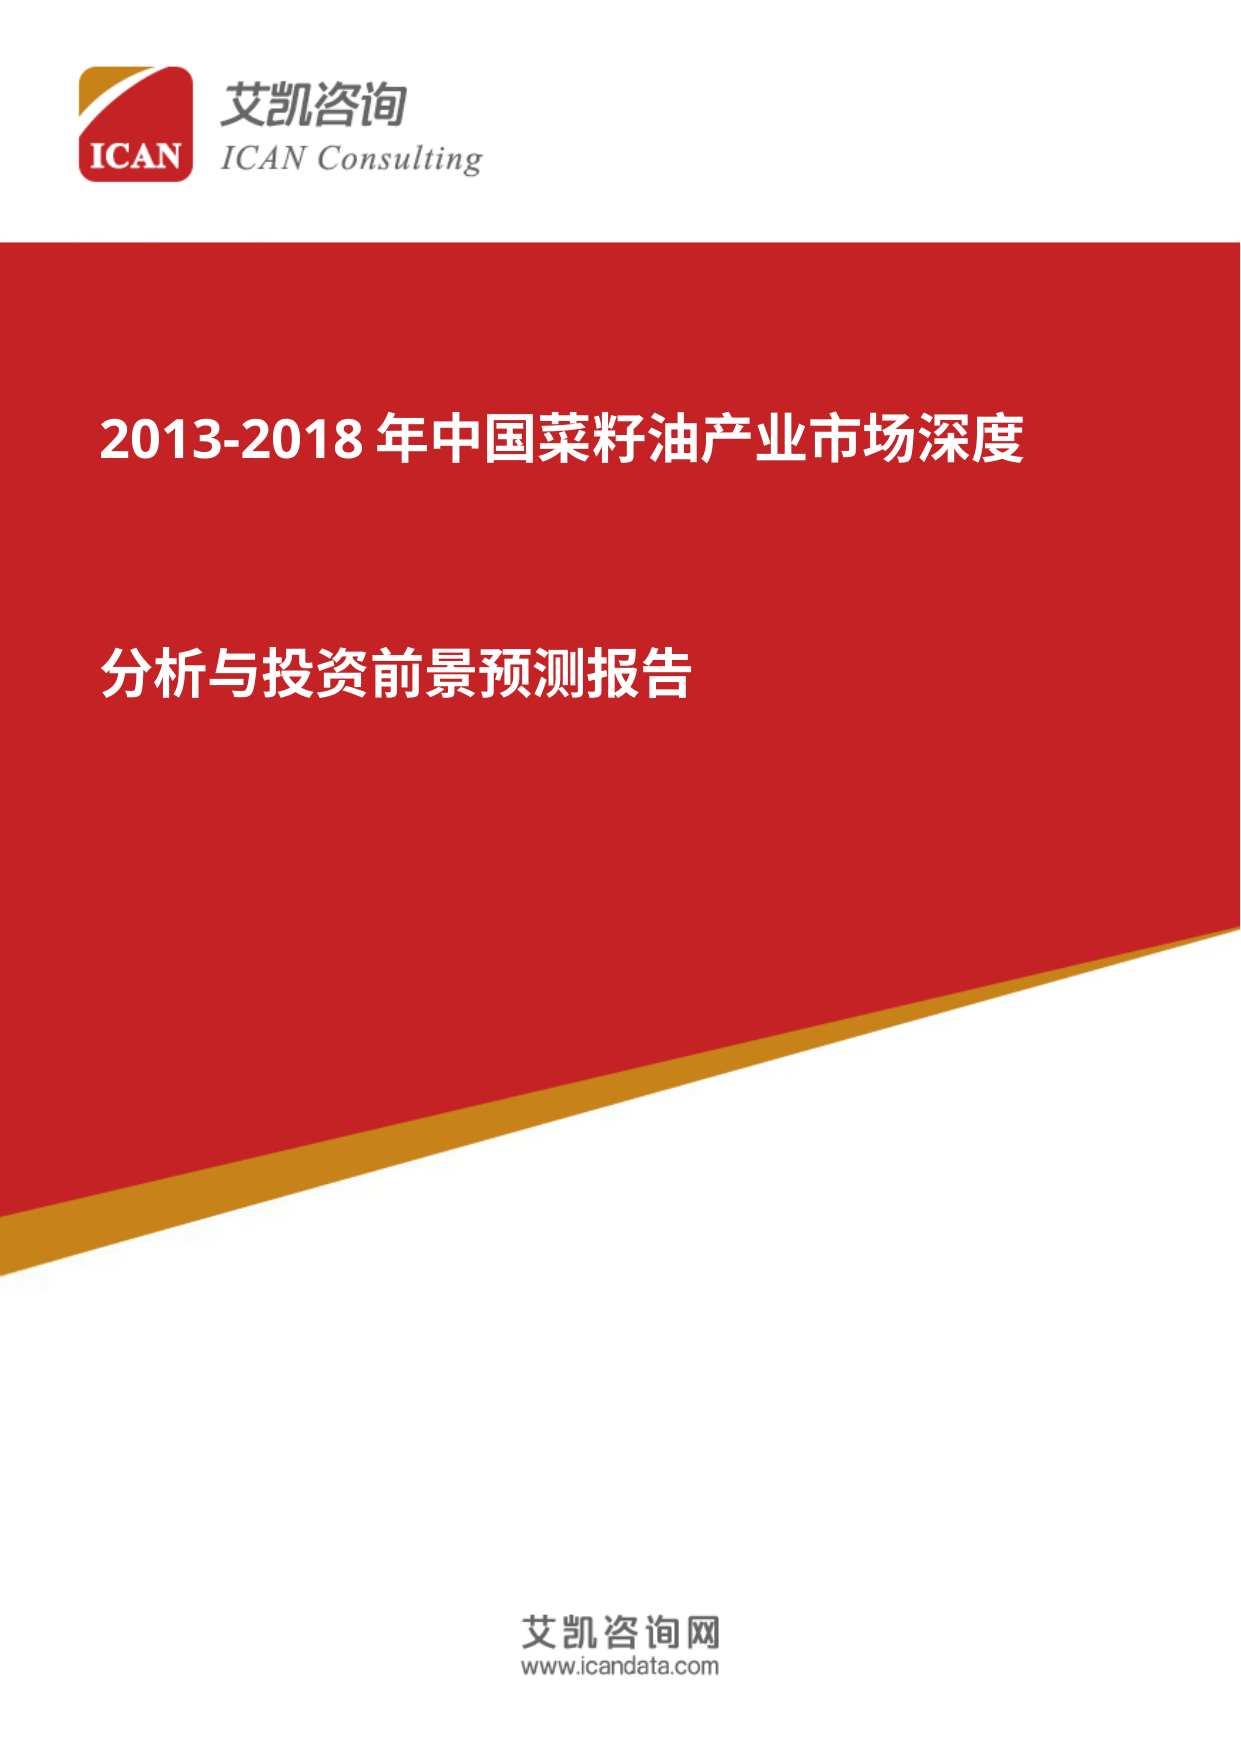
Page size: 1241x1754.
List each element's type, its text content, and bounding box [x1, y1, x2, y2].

subtitle 2013-2018年中国菜籽油产业市场深度分析与投资前景预测报告 [99, 386, 1053, 718]
picture [0, 5, 1241, 1754]
